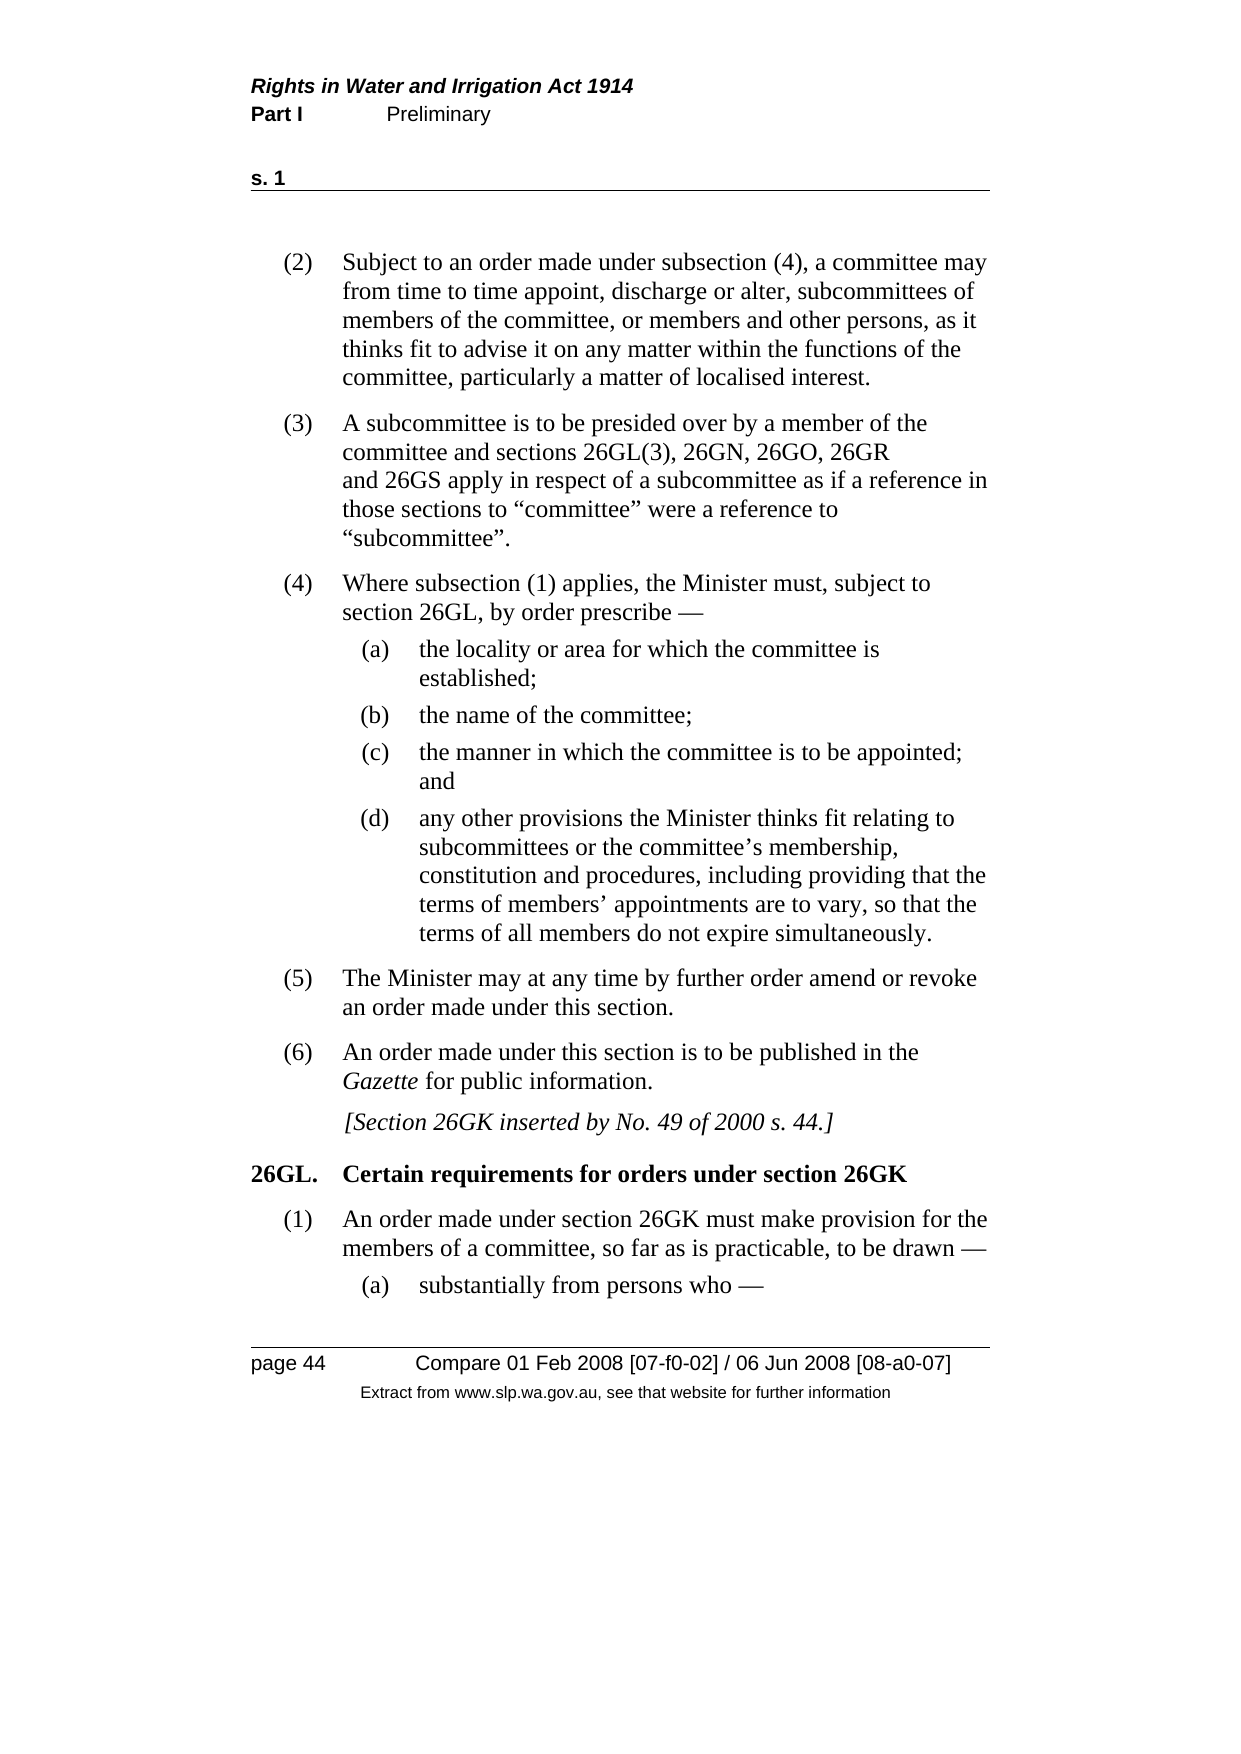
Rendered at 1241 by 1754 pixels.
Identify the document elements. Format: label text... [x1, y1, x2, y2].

text (3) A subcommittee is to be presided over by a member of the committee and sections 26GL(3), 26GN, 26GO, 26GR and 26GS apply in respect of a subcommittee as if a reference in those sections to “committee” were a reference to “subcommittee”. [251, 408, 990, 552]
text [Section 26GK inserted by No. 49 of 2000 s. 44.] [251, 1107, 990, 1136]
text (5) The Minister may at any time by further order amend or revoke an order made under this section. [251, 963, 990, 1021]
text (a) the locality or area for which the committee is established; [251, 634, 990, 692]
text (2) Subject to an order made under subsection (4), a committee may from time to time appoint, discharge or alter, subcommittees of members of the committee, or members and other persons, as it thinks fit to advise it on any matter within the functions of the committee, particularly a matter of localised interest. [251, 247, 990, 391]
text (d) any other provisions the Minister thinks fit relating to subcommittees or the committee’s membership, constitution and procedures, including providing that the terms of members’ appointments are to vary, so that the terms of all members do not expire simultaneously. [251, 803, 990, 947]
text (4) Where subsection (1) applies, the Minister must, subject to section 26GL, by order prescribe — [251, 568, 990, 626]
text (c) the manner in which the committee is to be appointed; and [251, 737, 990, 794]
text (a) substantially from persons who — [251, 1270, 990, 1299]
subtitle 26GL. Certain requirements for orders under section 26GK [251, 1159, 990, 1188]
text (b) the name of the committee; [251, 700, 990, 729]
text (1) An order made under section 26GK must make provision for the members of a committee, so far as is practicable, to be drawn — [251, 1204, 990, 1262]
text (6) An order made under this section is to be published in the Gazette for public information. [251, 1037, 990, 1095]
